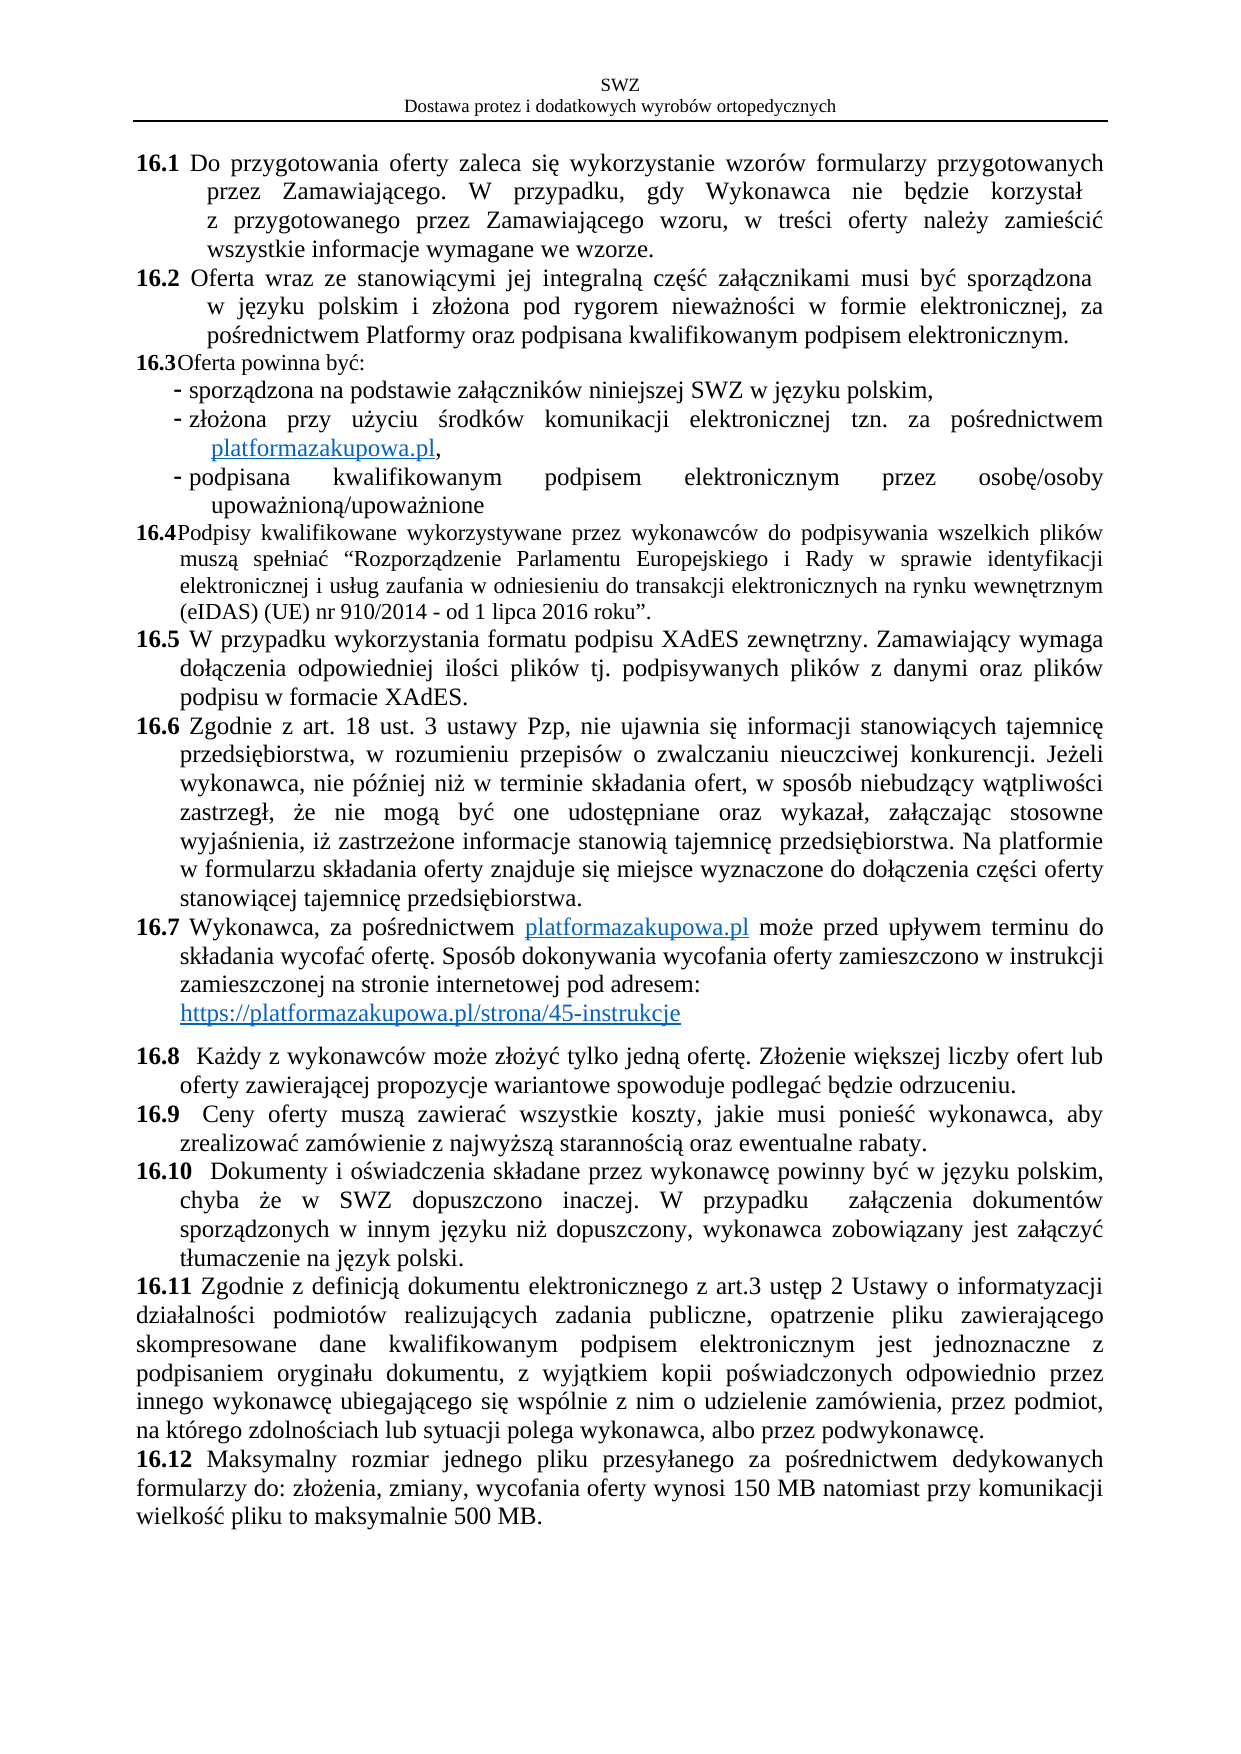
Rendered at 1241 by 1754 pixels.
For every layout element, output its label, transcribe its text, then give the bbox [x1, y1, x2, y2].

list 16.2 Oferta wraz ze stanowiącymi jej integralną część załącznikami musi być sporządzona w języku polskim i złożona pod rygorem nieważności w formie elektronicznej, za pośrednictwem Platformy oraz podpisana kwalifikowanym podpisem elektronicznym. [136, 263, 1104, 349]
text https://platformazakupowa.pl/strona/45-instrukcje [180, 998, 1104, 1027]
list podpisana kwalifikowanym podpisem elektronicznym przez osobę/osoby upoważnioną/upoważnione [173, 462, 1104, 519]
list Dokumenty i oświadczenia składane przez wykonawcę powinny być w języku polskim, chyba że w SWZ dopuszczono inaczej. W przypadku załączenia dokumentów sporządzonych w innym języku niż dopuszczony, wykonawca zobowiązany jest załączyć tłumaczenie na język polski. [136, 1156, 1104, 1271]
list W przypadku wykorzystania formatu podpisu XAdES zewnętrzny. Zamawiający wymaga dołączenia odpowiedniej ilości plików tj. podpisywanych plików z danymi oraz plików podpisu w formacie XAdES. [136, 624, 1104, 711]
text 16.11 Zgodnie z definicją dokumentu elektronicznego z art.3 ustęp 2 Ustawy o informatyzacji działalności podmiotów realizujących zadania publiczne, opatrzenie pliku zawierającego skompresowane dane kwalifikowanym podpisem elektronicznym jest jednoznaczne z podpisaniem oryginału dokumentu, z wyjątkiem kopii poświadczonych odpowiednio przez innego wykonawcę ubiegającego się wspólnie z nim o udzielenie zamówienia, przez podmiot, na którego zdolnościach lub sytuacji polega wykonawca, albo przez podwykonawcę. [136, 1271, 1104, 1444]
list Zgodnie z art. 18 ust. 3 ustawy Pzp, nie ujawnia się informacji stanowiących tajemnicę przedsiębiorstwa, w rozumieniu przepisów o zwalczaniu nieuczciwej konkurencji. Jeżeli wykonawca, nie później niż w terminie składania ofert, w sposób niebudzący wątpliwości zastrzegł, że nie mogą być one udostępniane oraz wykazał, załączając stosowne wyjaśnienia, iż zastrzeżone informacje stanowią tajemnicę przedsiębiorstwa. Na platformie w formularzu składania oferty znajduje się miejsce wyznaczone do dołączenia części oferty stanowiącej tajemnicę przedsiębiorstwa. [136, 711, 1104, 912]
list Każdy z wykonawców może złożyć tylko jedną ofertę. Złożenie większej liczby ofert lub oferty zawierającej propozycje wariantowe spowoduje podlegać będzie odrzuceniu. [136, 1041, 1104, 1099]
list Podpisy kwalifikowane wykorzystywane przez wykonawców do podpisywania wszelkich plików muszą spełniać “Rozporządzenie Parlamentu Europejskiego i Rady w sprawie identyfikacji elektronicznej i usług zaufania w odniesieniu do transakcji elektronicznych na rynku wewnętrznym (eIDAS) (UE) nr 910/2014 - od 1 lipca 2016 roku”. [136, 519, 1104, 624]
list 16.1 Do przygotowania oferty zaleca się wykorzystanie wzorów formularzy przygotowanych przez Zamawiającego. W przypadku, gdy Wykonawca nie będzie korzystał z przygotowanego przez Zamawiającego wzoru, w treści oferty należy zamieścić wszystkie informacje wymagane we wzorze. [136, 148, 1104, 263]
list Wykonawca, za pośrednictwem platformazakupowa.pl może przed upływem terminu do składania wycofać ofertę. Sposób dokonywania wycofania oferty zamieszczono w instrukcji zamieszczonej na stronie internetowej pod adresem: [136, 912, 1104, 998]
list sporządzona na podstawie załączników niniejszej SWZ w języku polskim, [173, 375, 1104, 404]
list Ceny oferty muszą zawierać wszystkie koszty, jakie musi ponieść wykonawca, aby zrealizować zamówienie z najwyższą starannością oraz ewentualne rabaty. [136, 1099, 1104, 1156]
text 16.12 Maksymalny rozmiar jednego pliku przesyłanego za pośrednictwem dedykowanych formularzy do: złożenia, zmiany, wycofania oferty wynosi 150 MB natomiast przy komunikacji wielkość pliku to maksymalnie 500 MB. [136, 1444, 1104, 1530]
list złożona przy użyciu środków komunikacji elektronicznej tzn. za pośrednictwem platformazakupowa.pl, [173, 404, 1104, 462]
list Oferta powinna być: [136, 349, 1104, 375]
